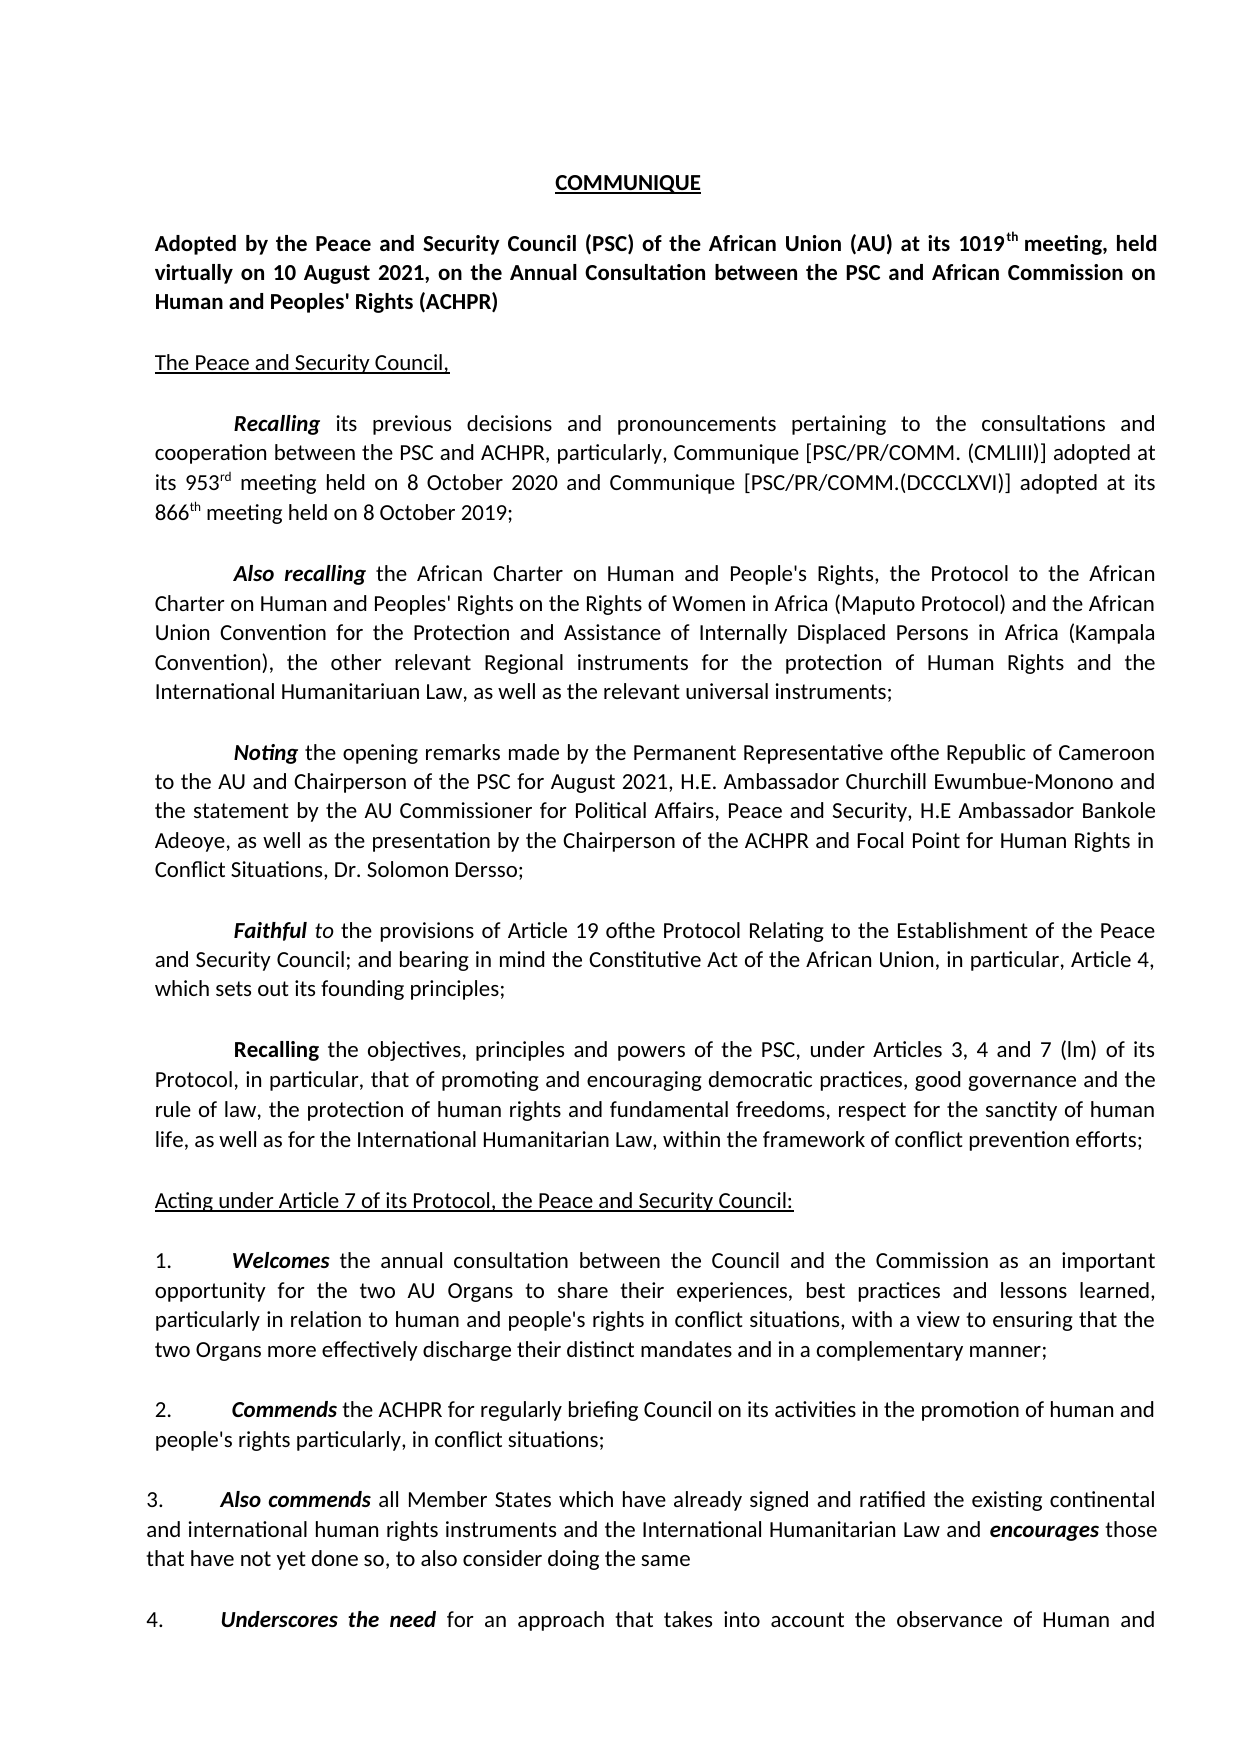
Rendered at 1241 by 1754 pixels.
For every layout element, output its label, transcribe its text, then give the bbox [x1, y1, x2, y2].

subtitle COMMUNIQUE [98, 168, 1157, 196]
list Commends the ACHPR for regularly briefing Council on its activities in the promotion of human and people's rights particularly, in conflict situations; [154, 1395, 1157, 1453]
text Faithful to the provisions of Article 19 ofthe Protocol Relating to the Establishment of the Peace and Security Council; and bearing in mind the Constitutive Act of the African Union, in particular, Article 4, which sets out its founding principles; [154, 916, 1157, 1002]
text Adopted by the Peace and Security Council (PSC) of the African Union (AU) at its 1019th meeting, held virtually on 10 August 2021, on the Annual Consultation between the PSC and African Commission on Human and Peoples' Rights (ACHPR) [154, 229, 1157, 315]
list Welcomes the annual consultation between the Council and the Commission as an important opportunity for the two AU Organs to share their experiences, best practices and lessons learned, particularly in relation to human and people's rights in conflict situations, with a view to ensuring that the two Organs more effectively discharge their distinct mandates and in a complementary manner; [154, 1247, 1157, 1363]
text The Peace and Security Council, [154, 348, 1157, 376]
text Also recalling the African Charter on Human and People's Rights, the Protocol to the African Charter on Human and Peoples' Rights on the Rights of Women in Africa (Maputo Protocol) and the African Union Convention for the Protection and Assistance of Internally Displaced Persons in Africa (Kampala Convention), the other relevant Regional instruments for the protection of Human Rights and the International Humanitariuan Law, as well as the relevant universal instruments; [154, 559, 1157, 705]
text Acting under Article 7 of its Protocol, the Peace and Security Council: [98, 1186, 1157, 1214]
text Recalling the objectives, principles and powers of the PSC, under Articles 3, 4 and 7 (lm) of its Protocol, in particular, that of promoting and encouraging democratic practices, good governance and the rule of law, the protection of human rights and fundamental freedoms, respect for the sanctity of human life, as well as for the International Humanitarian Law, within the framework of conflict prevention efforts; [154, 1035, 1157, 1153]
text Noting the opening remarks made by the Permanent Representative ofthe Republic of Cameroon to the AU and Chairperson of the PSC for August 2021, H.E. Ambassador Churchill Ewumbue-Monono and the statement by the AU Commissioner for Political Affairs, Peace and Security, H.E Ambassador Bankole Adeoye, as well as the presentation by the Chairperson of the ACHPR and Focal Point for Human Rights in Conflict Situations, Dr. Solomon Dersso; [154, 738, 1157, 883]
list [136, 1605, 1157, 1633]
text Recalling its previous decisions and pronouncements pertaining to the consultations and cooperation between the PSC and ACHPR, particularly, Communique [PSC/PR/COMM. (CMLIII)] adopted at its 953rd meeting held on 8 October 2020 and Communique [PSC/PR/COMM.(DCCCLXVI)] adopted at its 866th meeting held on 8 October 2019; [154, 409, 1157, 526]
list Also commends all Member States which have already signed and ratified the existing continental and international human rights instruments and the International Humanitarian Law and encourages those that have not yet done so, to also consider doing the same [146, 1485, 1157, 1572]
